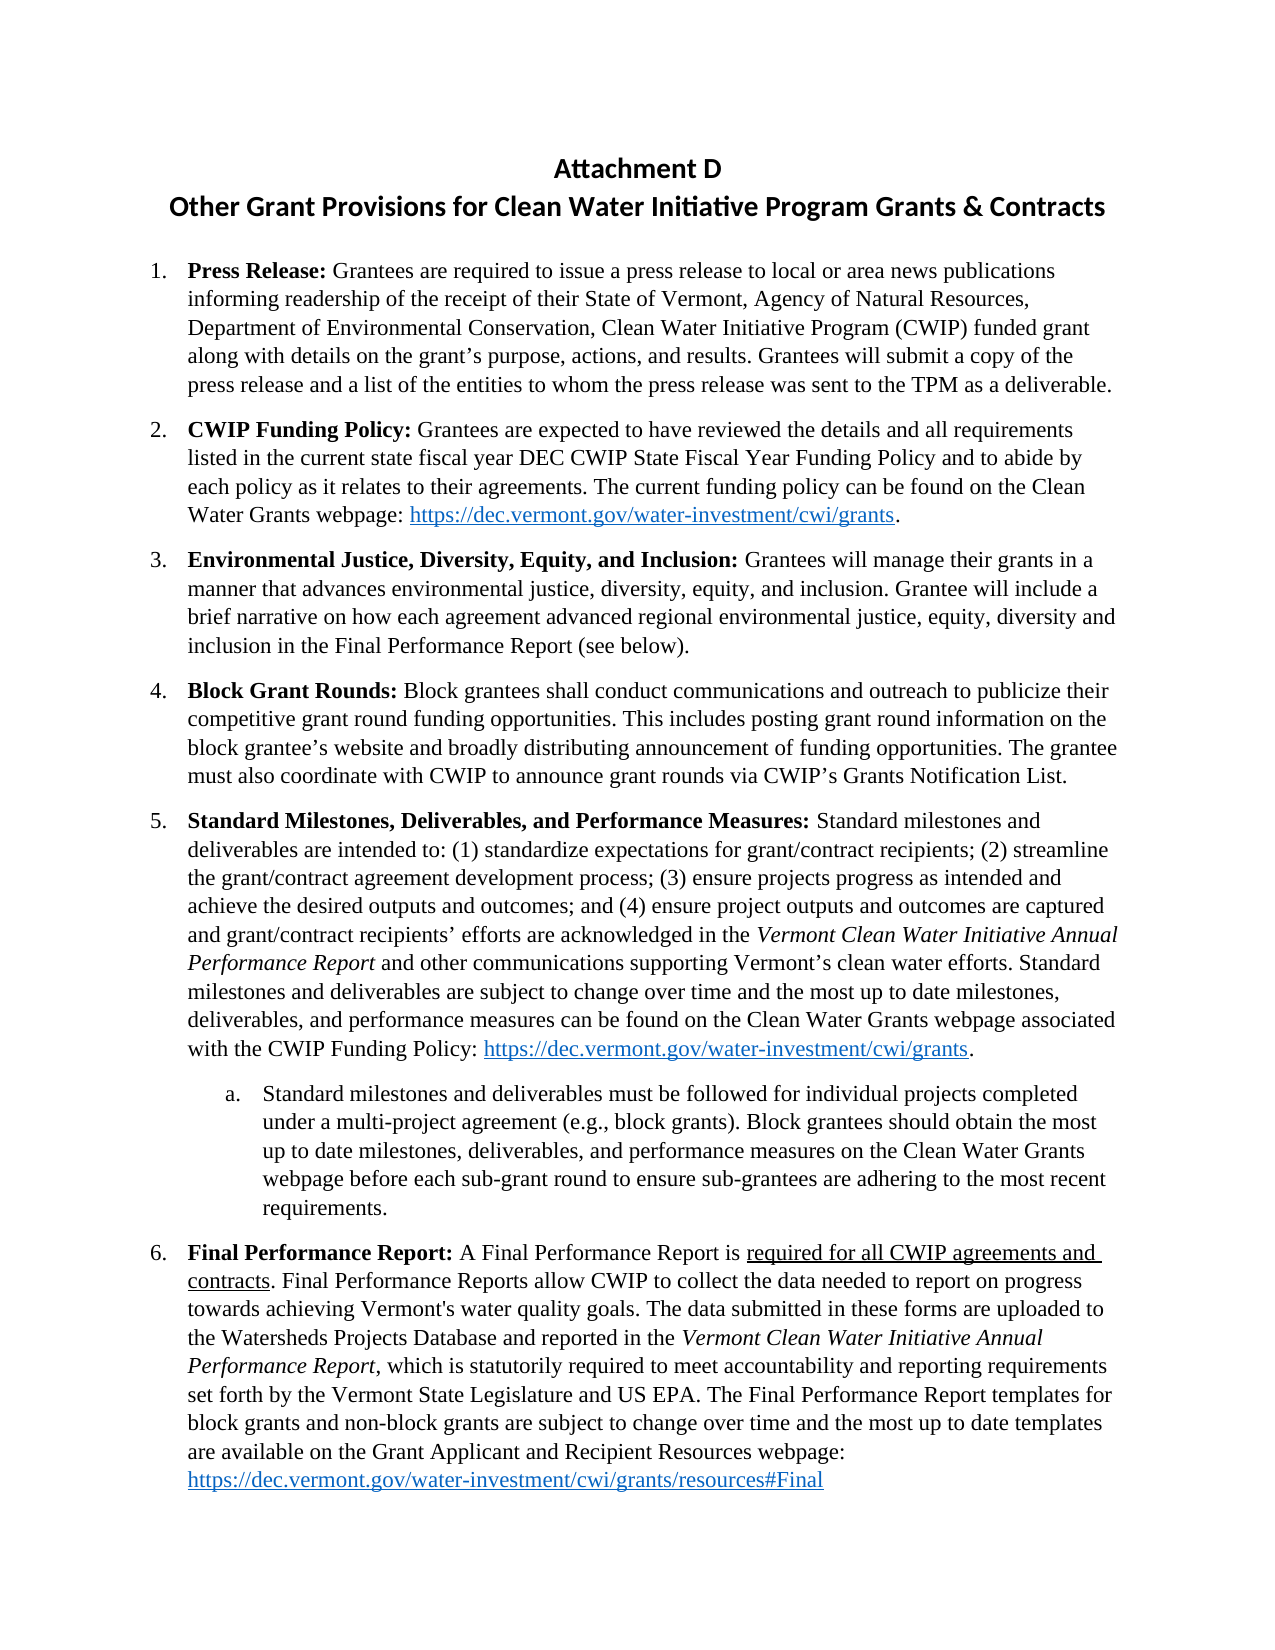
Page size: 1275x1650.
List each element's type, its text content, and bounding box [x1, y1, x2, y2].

list Environmental Justice, Diversity, Equity, and Inclusion: Grantees will manage their grants in a manner that advances environmental justice, diversity, equity, and inclusion. Grantee will include a brief narrative on how each agreement advanced regional environmental justice, equity, diversity and inclusion in the Final Performance Report (see below). [150, 546, 1125, 658]
list Block Grant Rounds: Block grantees shall conduct communications and outreach to publicize their competitive grant round funding opportunities. This includes posting grant round information on the block grantee’s website and broadly distributing announcement of funding opportunities. The grantee must also coordinate with CWIP to announce grant rounds via CWIP’s Grants Notification List. [150, 677, 1125, 788]
text Attachment D [150, 150, 1125, 186]
list Final Performance Report: A Final Performance Report is required for all CWIP agreements and contracts. Final Performance Reports allow CWIP to collect the data needed to report on progress towards achieving Vermont's water quality goals. The data submitted in these forms are uploaded to the Watersheds Projects Database and reported in the Vermont Clean Water Initiative Annual Performance Report, which is statutorily required to meet accountability and reporting requirements set forth by the Vermont State Legislature and US EPA. The Final Performance Report templates for block grants and non-block grants are subject to change over time and the most up to date templates are available on the Grant Applicant and Recipient Resources webpage: https://dec.vermont.gov/water-investment/cwi/grants/resources#Final [150, 1239, 1125, 1492]
text Other Grant Provisions for Clean Water Initiative Program Grants & Contracts [150, 188, 1125, 224]
list Standard Milestones, Deliverables, and Performance Measures: Standard milestones and deliverables are intended to: (1) standardize expectations for grant/contract recipients; (2) streamline the grant/contract agreement development process; (3) ensure projects progress as intended and achieve the desired outputs and outcomes; and (4) ensure project outputs and outcomes are captured and grant/contract recipients’ efforts are acknowledged in the Vermont Clean Water Initiative Annual Performance Report and other communications supporting Vermont’s clean water efforts. Standard milestones and deliverables are subject to change over time and the most up to date milestones, deliverables, and performance measures can be found on the Clean Water Grants webpage associated with the CWIP Funding Policy: https://dec.vermont.gov/water-investment/cwi/grants. [150, 807, 1125, 1061]
list Press Release: Grantees are required to issue a press release to local or area news publications informing readership of the receipt of their State of Vermont, Agency of Natural Resources, Department of Environmental Conservation, Clean Water Initiative Program (CWIP) funded grant along with details on the grant’s purpose, actions, and results. Grantees will submit a copy of the press release and a list of the entities to whom the press release was sent to the TPM as a deliverable. [150, 257, 1125, 397]
list CWIP Funding Policy: Grantees are expected to have reviewed the details and all requirements listed in the current state fiscal year DEC CWIP State Fiscal Year Funding Policy and to abide by each policy as it relates to their agreements. The current funding policy can be found on the Clean Water Grants webpage: https://dec.vermont.gov/water-investment/cwi/grants. [150, 416, 1125, 528]
list Standard milestones and deliverables must be followed for individual projects completed under a multi-project agreement (e.g., block grants). Block grantees should obtain the most up to date milestones, deliverables, and performance measures on the Clean Water Grants webpage before each sub-grant round to ensure sub-grantees are adhering to the most recent requirements. [225, 1080, 1125, 1220]
